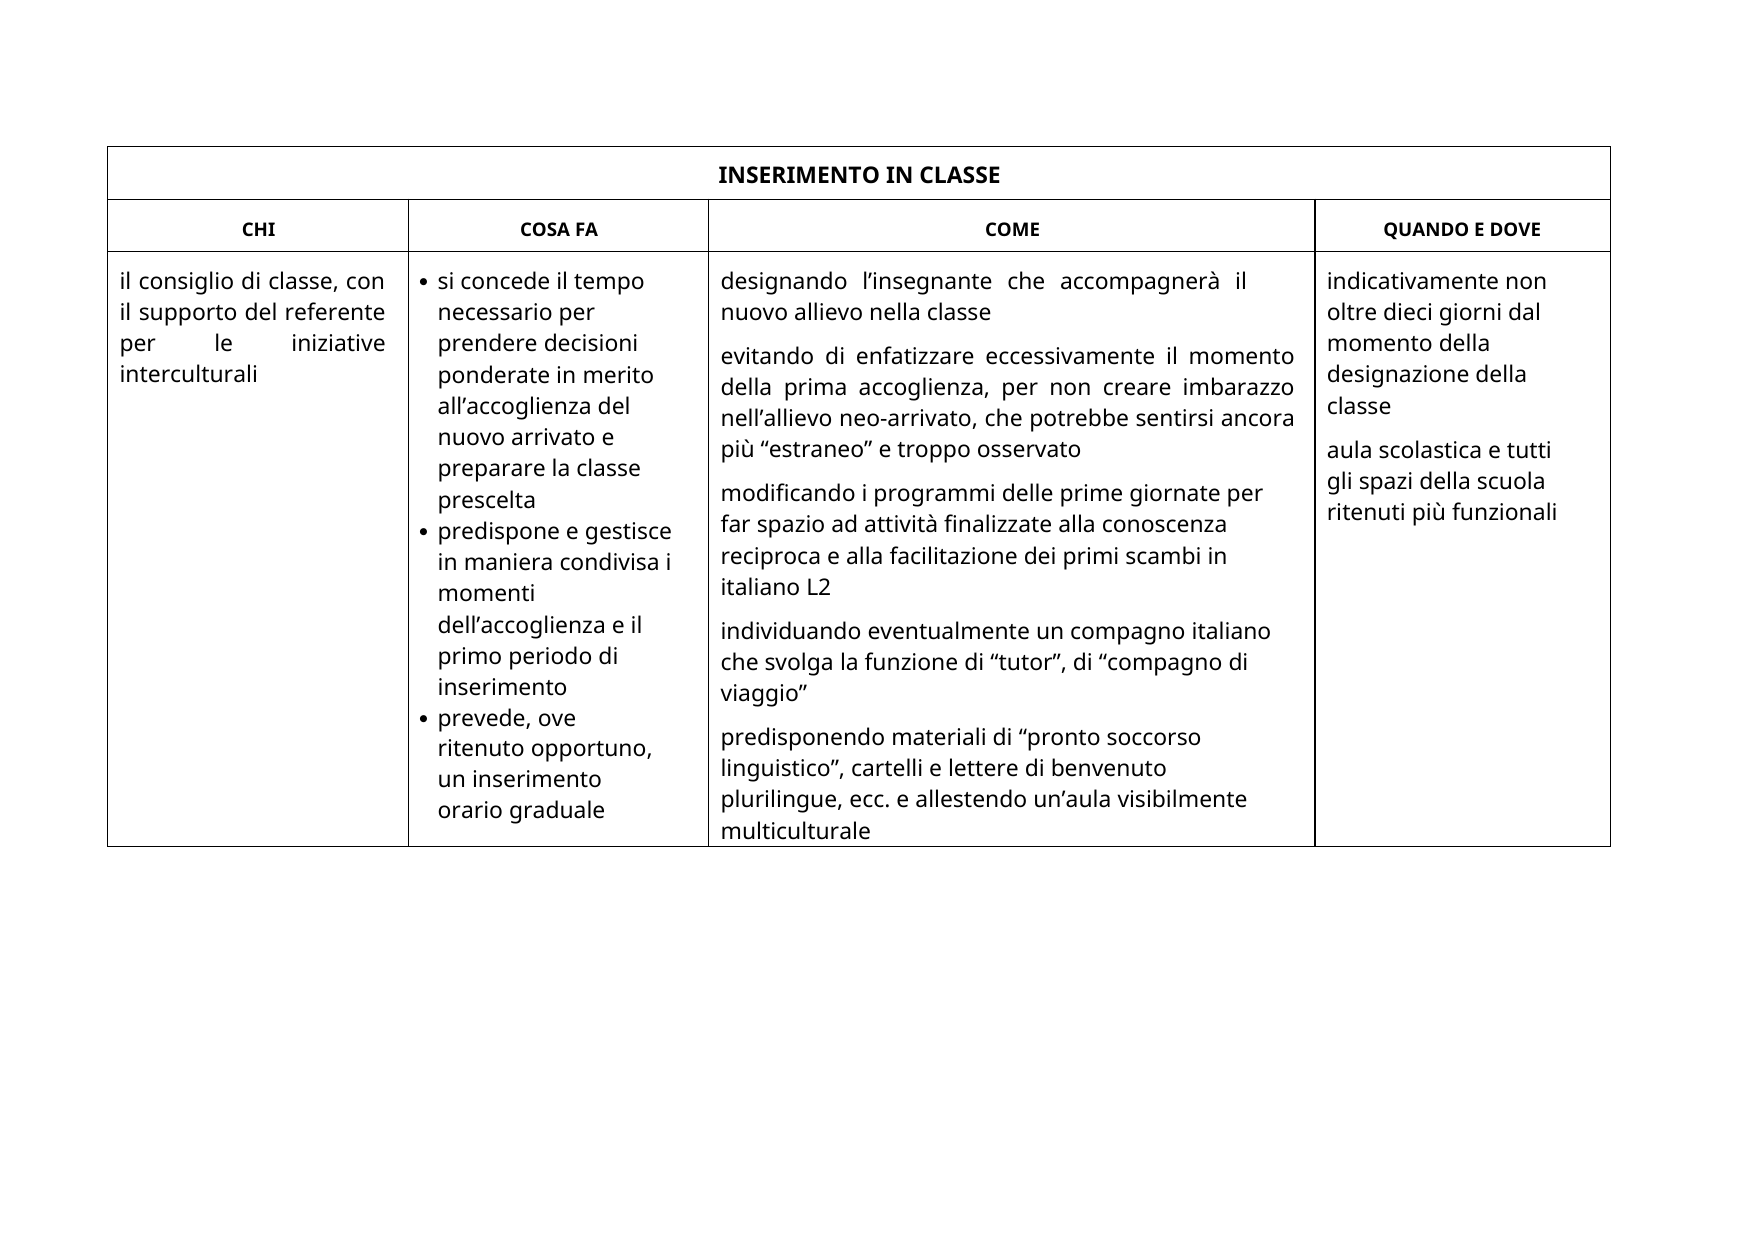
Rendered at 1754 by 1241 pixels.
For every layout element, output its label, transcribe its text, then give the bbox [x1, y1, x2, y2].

table_cell il consiglio di classe, con il supporto del referente per le iniziative interculturali [108, 252, 408, 846]
table_cell indicativamente non oltre dieci giorni dal momento della designazione della classe aula scolastica e tutti gli spazi della scuola ritenuti più funzionali [1316, 252, 1610, 846]
table_cell si concede il tempo necessario per prendere decisioni ponderate in merito all’accoglienza del nuovo arrivato e preparare la classe prescelta predispone e gestisce in maniera condivisa i momenti dell’accoglienza e il primo periodo di inserimento prevede, ove ritenuto opportuno, un inserimento orario graduale [409, 252, 708, 846]
table_header INSERIMENTO IN CLASSE [108, 147, 1610, 198]
table_cell designando l’insegnante che accompagnerà il nuovo allievo nella classe evitando di enfatizzare eccessivamente il momento della prima accoglienza, per non creare imbarazzo nell’allievo neo-arrivato, che potrebbe sentirsi ancora più “estraneo” e troppo osservato modificando i programmi delle prime giornate per far spazio ad attività finalizzate alla conoscenza reciproca e alla facilitazione dei primi scambi in italiano L2 individuando eventualmente un compagno italiano che svolga la funzione di “tutor”, di “compagno di viaggio” predisponendo materiali di “pronto soccorso linguistico”, cartelli e lettere di benvenuto plurilingue, ecc. e allestendo un’aula visibilmente multiculturale [709, 252, 1314, 846]
table_cell COSA FA [409, 200, 708, 251]
table_cell QUANDO E DOVE [1316, 200, 1610, 251]
table_cell CHI [108, 200, 408, 251]
table_cell COME [709, 200, 1314, 251]
